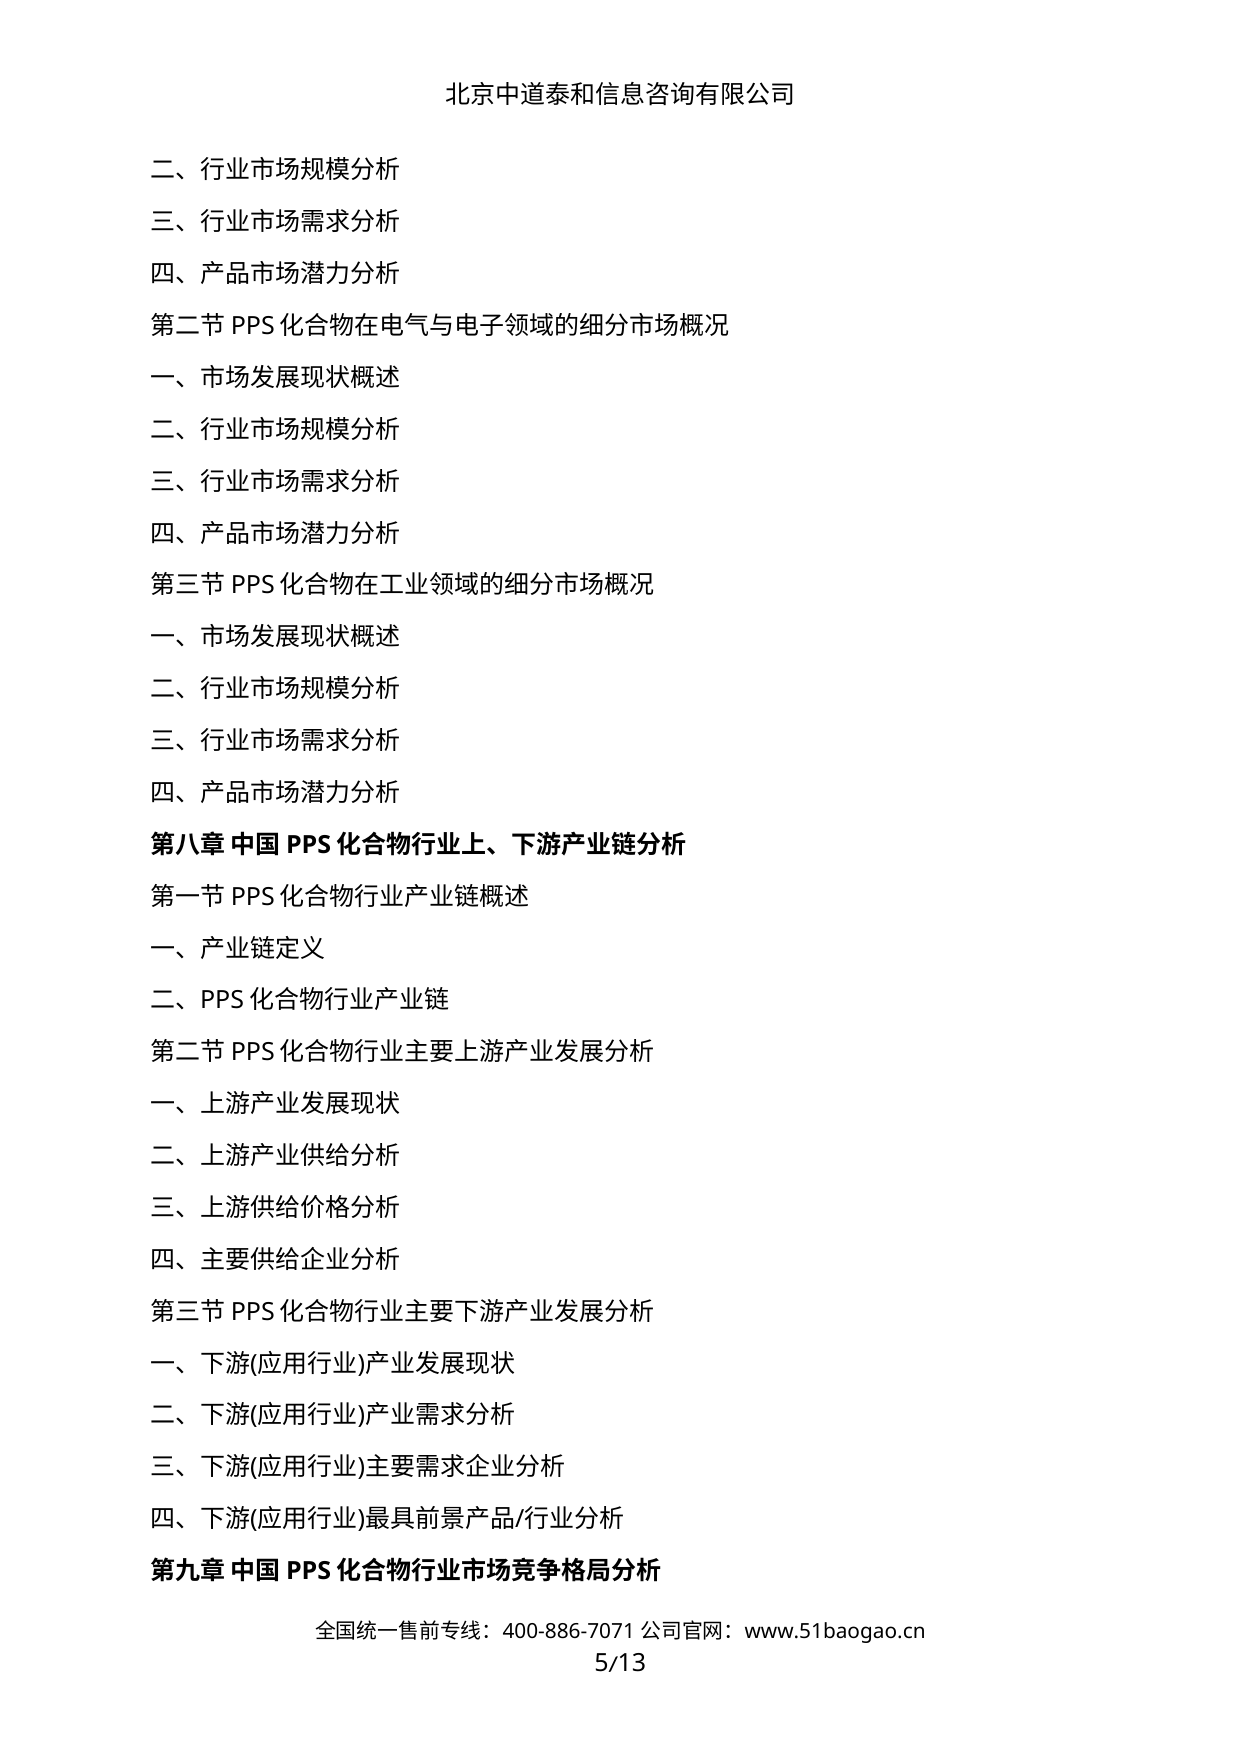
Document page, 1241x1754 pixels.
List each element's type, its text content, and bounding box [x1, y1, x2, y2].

text 二、行业市场规模分析 [150, 669, 1090, 705]
text 二、PPS化合物行业产业链 [150, 980, 1090, 1016]
text 三、下游(应用行业)主要需求企业分析 [150, 1447, 1090, 1483]
text 一、上游产业发展现状 [150, 1084, 1090, 1120]
text 三、行业市场需求分析 [150, 202, 1090, 238]
text 第二节 PPS化合物在电气与电子领域的细分市场概况 [150, 306, 1090, 342]
text 二、下游(应用行业)产业需求分析 [150, 1395, 1090, 1431]
text 第八章 中国PPS化合物行业上、下游产业链分析 [150, 824, 1090, 861]
text 一、市场发展现状概述 [150, 357, 1090, 394]
text 第三节 PPS化合物在工业领域的细分市场概况 [150, 565, 1090, 601]
text 三、上游供给价格分析 [150, 1187, 1090, 1224]
text 四、产品市场潜力分析 [150, 513, 1090, 549]
text 第九章 中国PPS化合物行业市场竞争格局分析 [150, 1551, 1090, 1587]
text 三、行业市场需求分析 [150, 461, 1090, 497]
text 三、行业市场需求分析 [150, 721, 1090, 757]
text 二、行业市场规模分析 [150, 409, 1090, 446]
text 四、产品市场潜力分析 [150, 772, 1090, 809]
text 四、主要供给企业分析 [150, 1239, 1090, 1276]
text 一、市场发展现状概述 [150, 617, 1090, 653]
text 一、产业链定义 [150, 928, 1090, 964]
text 二、行业市场规模分析 [150, 150, 1090, 186]
text 一、下游(应用行业)产业发展现状 [150, 1343, 1090, 1379]
text 第一节 PPS化合物行业产业链概述 [150, 876, 1090, 912]
text 第二节 PPS化合物行业主要上游产业发展分析 [150, 1032, 1090, 1068]
text 四、下游(应用行业)最具前景产品/行业分析 [150, 1499, 1090, 1535]
text 第三节 PPS化合物行业主要下游产业发展分析 [150, 1291, 1090, 1327]
text 四、产品市场潜力分析 [150, 254, 1090, 290]
text 二、上游产业供给分析 [150, 1136, 1090, 1172]
